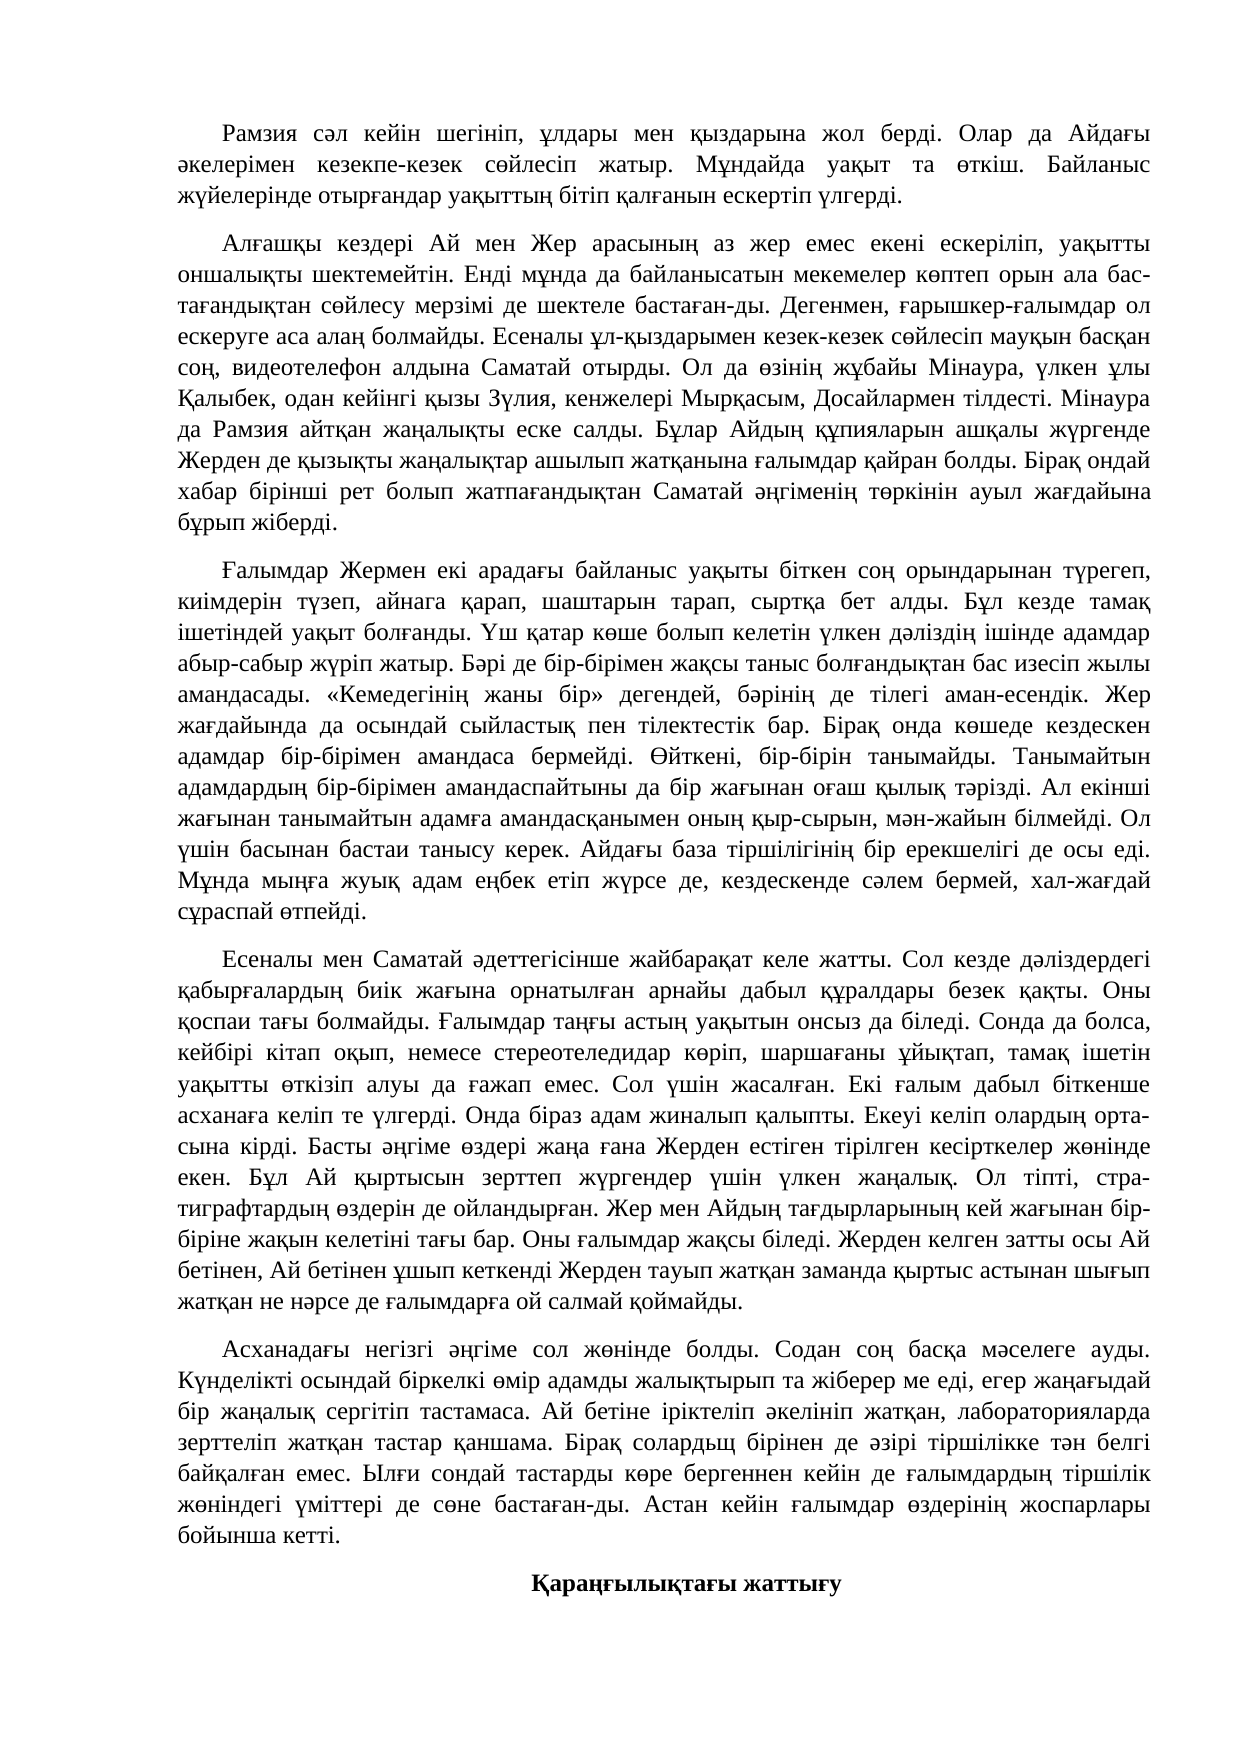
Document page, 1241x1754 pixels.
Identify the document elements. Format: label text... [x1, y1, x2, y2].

text Ғалымдар Жермен екі арадағы байланыс уақыты біткен соң орындарынан түрегеп, киімдерін түзеп, айнага қарап, шаштарын тарап, сыртқа бет алды. Бұл кезде тамақ ішетіндей уақыт болғанды. Үш қатар көше болып келетін үлкен дәліздің ішінде адамдар абыр-сабыр жүріп жатыр. Бәрі де бір-бірімен жақсы таныс болғандықтан бас изесіп жылы амандасады. «Кемедегінің жаны бір» дегендей, бәрінің де тілегі аман-есендік. Жер жағдайында да осындай сыйластық пен тілектестік бар. Бірақ онда көшеде кездескен адамдар бір-бірімен амандаса бермейді. Өйткені, бір-бірін танымайды. Танымайтын адамдардың бір-бірімен амандаспайтыны да бір жағынан оғаш қылық тәрізді. Ал екінші жағынан танымайтын адамға амандасқанымен оның қыр-сырын, мән-жайын білмейді. Ол үшін басынан бастаи танысу керек. Айдағы база тіршілігінің бір ерекшелігі де осы еді. Мұнда мыңға жуық адам еңбек етіп жүрсе де, кездескенде сәлем бермей, хал-жағдай сұраспай өтпейді. [177, 555, 1152, 925]
text Алғашқы кездері Ай мен Жер арасының аз жер емес екені ескеріліп, уақытты оншалықты шектемейтін. Енді мұнда да байланысатын мекемелер көптеп орын ала бас- тағандықтан сөйлесу мерзімі де шектеле бастаған-ды. Дегенмен, ғарышкер-ғалымдар ол ескеруге аса алаң болмайды. Есеналы ұл-қыздарымен кезек-кезек сөйлесіп мауқын басқан соң, видеотелефон алдына Саматай отырды. Ол да өзінің жұбайы Мінаура, үлкен ұлы Қалыбек, одан кейінгі қызы Зүлия, кенжелері Мырқасым, Досайлармен тілдесті. Мінаура да Рамзия айтқан жаңалықты еске салды. Бұлар Айдың құпияларын ашқалы жүргенде Жерден де қызықты жаңалықтар ашылып жатқанына ғалымдар қайран болды. Бірақ ондай хабар бірінші рет болып жатпағандықтан Саматай әңгіменің төркінін ауыл жағдайына бұрып жіберді. [177, 228, 1152, 536]
text Асханадағы негізгі әңгіме сол жөнінде болды. Содан соң басқа мәселеге ауды. Күнделікті осындай біркелкі өмір адамды жалықтырып та жіберер ме еді, егер жаңағыдай бір жаңалық сергітіп тастамаса. Ай бетіне іріктеліп әкелініп жатқан, лабораторияларда зерттеліп жатқан тастар қаншама. Бірақ солардьщ бірінен де әзірі тіршілікке тән белгі байқалған емес. Ылғи сондай тастарды көре бергеннен кейін де ғалымдардың тіршілік жөніндегі үміттері де сөне бастаған-ды. Астан кейін ғалымдар өздерінің жоспарлары бойынша кетті. [177, 1334, 1152, 1549]
text Рамзия сәл кейін шегініп, ұлдары мен қыздарына жол берді. Олар да Айдағы әкелерімен кезекпе-кезек сөйлесіп жатыр. Мұндайда уақыт та өткіш. Байланыс жүйелерінде отырғандар уақыттың бітіп қалғанын ескертіп үлгерді. [177, 118, 1152, 209]
text Қараңғылықтағы жаттығу [177, 1568, 1152, 1596]
text Есеналы мен Саматай әдеттегісінше жайбарақат келе жатты. Сол кезде дәліздердегі қабырғалардың биік жағына орнатылған арнайы дабыл құралдары безек қақты. Оны қоспаи тағы болмайды. Ғалымдар таңғы астың уақытын онсыз да біледі. Сонда да болса, кейбірі кітап оқып, немесе стереотеледидар көріп, шаршағаны ұйықтап, тамақ ішетін уақытты өткізіп алуы да ғажап емес. Сол үшін жасалған. Екі ғалым дабыл біткенше асханаға келіп те үлгерді. Онда біраз адам жиналып қалыпты. Екеуі келіп олардың орта- сына кірді. Басты әңгіме өздері жаңа ғана Жерден естіген тірілген кесірткелер жөнінде екен. Бұл Ай қыртысын зерттеп жүргендер үшін үлкен жаңалық. Ол тіпті, стра- тиграфтардың өздерін де ойландырған. Жер мен Айдың тағдырларының кей жағынан бір-біріне жақын келетіні тағы бар. Оны ғалымдар жақсы біледі. Жерден келген затты осы Ай бетінен, Ай бетінен ұшып кеткенді Жерден тауып жатқан заманда қыртыс астынан шығып жатқан не нәрсе де ғалымдарға ой салмай қоймайды. [177, 944, 1152, 1315]
